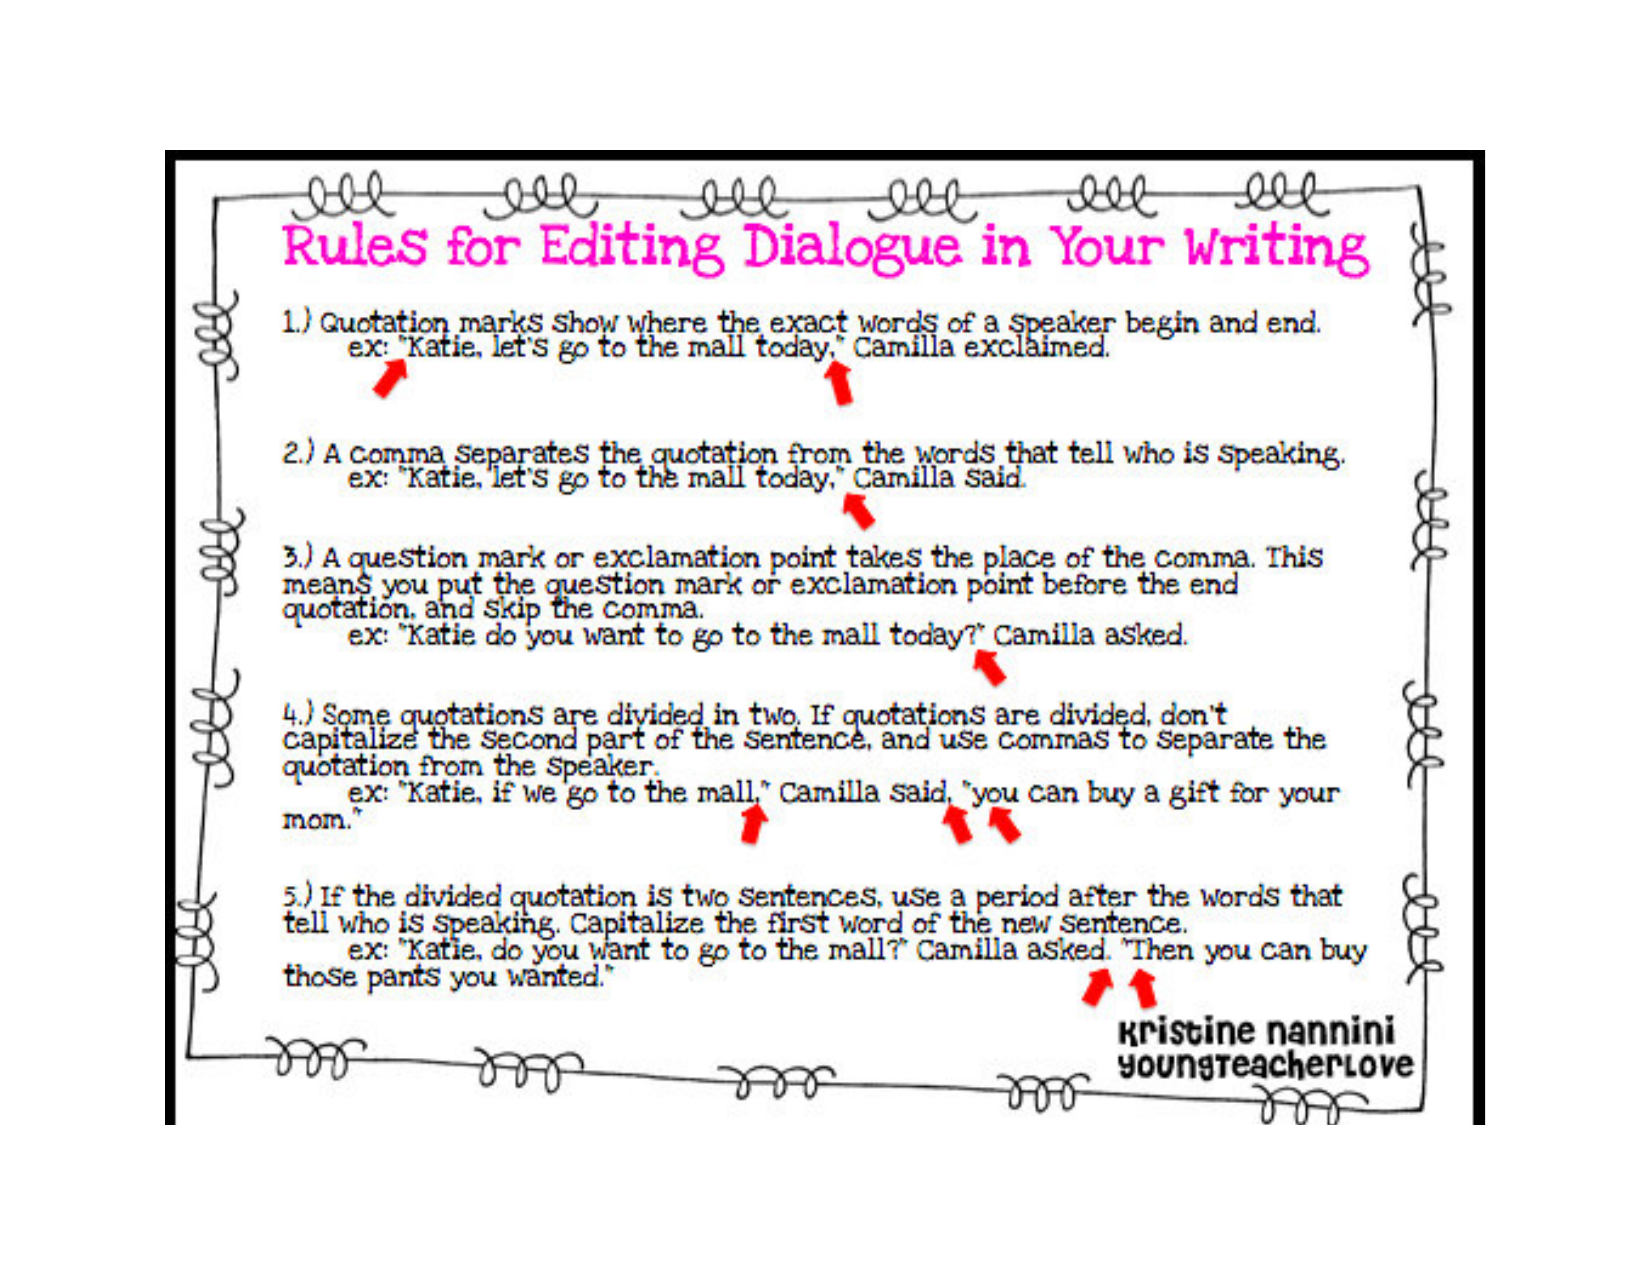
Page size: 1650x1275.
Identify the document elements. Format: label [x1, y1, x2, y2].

picture [165, 150, 1486, 1125]
